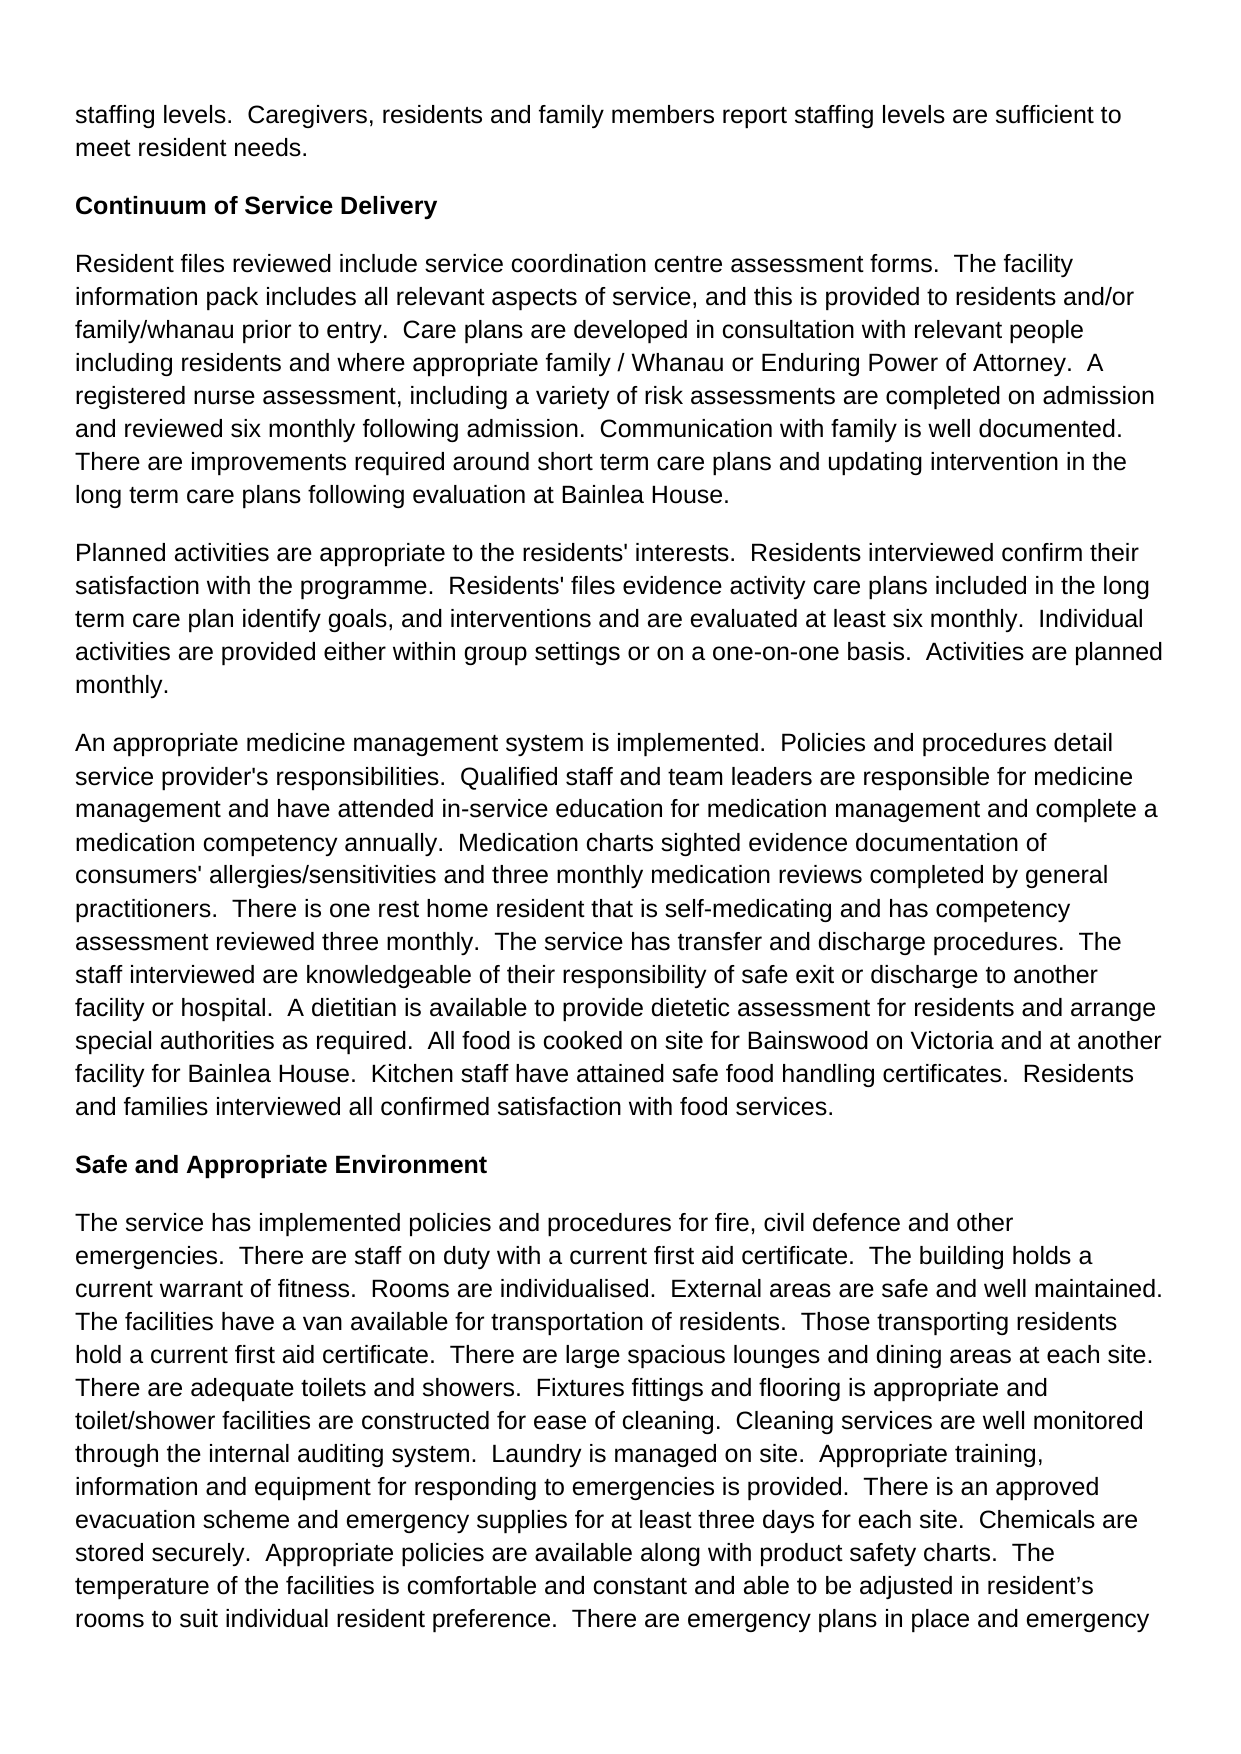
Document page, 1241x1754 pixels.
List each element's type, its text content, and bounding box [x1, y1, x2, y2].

subtitle Continuum of Service Delivery [75, 191, 1165, 220]
text Planned activities are appropriate to the residents' interests. Residents interviewed confirm their satisfaction with the programme. Residents' files evidence activity care plans included in the long term care plan identify goals, and interventions and are evaluated at least six monthly. Individual activities are provided either within group settings or on a one-on-one basis. Activities are planned monthly. [75, 538, 1165, 699]
text An appropriate medicine management system is implemented. Policies and procedures detail service provider's responsibilities. Qualified staff and team leaders are responsible for medicine management and have attended in-service education for medication management and complete a medication competency annually. Medication charts sighted evidence documentation of consumers' allergies/sensitivities and three monthly medication reviews completed by general practitioners. There is one rest home resident that is self-medicating and has competency assessment reviewed three monthly. The service has transfer and discharge procedures. The staff interviewed are knowledgeable of their responsibility of safe exit or discharge to another facility or hospital. A dietitian is available to provide dietetic assessment for residents and arrange special authorities as required. All food is cooked on site for Bainswood on Victoria and at another facility for Bainlea House. Kitchen staff have attained safe food handling certificates. Residents and families interviewed all confirmed satisfaction with food services. [75, 728, 1165, 1120]
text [75, 100, 1165, 162]
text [75, 1208, 1165, 1633]
text Resident files reviewed include service coordination centre assessment forms. The facility information pack includes all relevant aspects of service, and this is provided to residents and/or family/whanau prior to entry. Care plans are developed in consultation with relevant people including residents and where appropriate family / Whanau or Enduring Power of Attorney. A registered nurse assessment, including a variety of risk assessments are completed on admission and reviewed six monthly following admission. Communication with family is well documented. There are improvements required around short term care plans and updating intervention in the long term care plans following evaluation at Bainlea House. [75, 249, 1165, 509]
subtitle Safe and Appropriate Environment [75, 1150, 1165, 1178]
